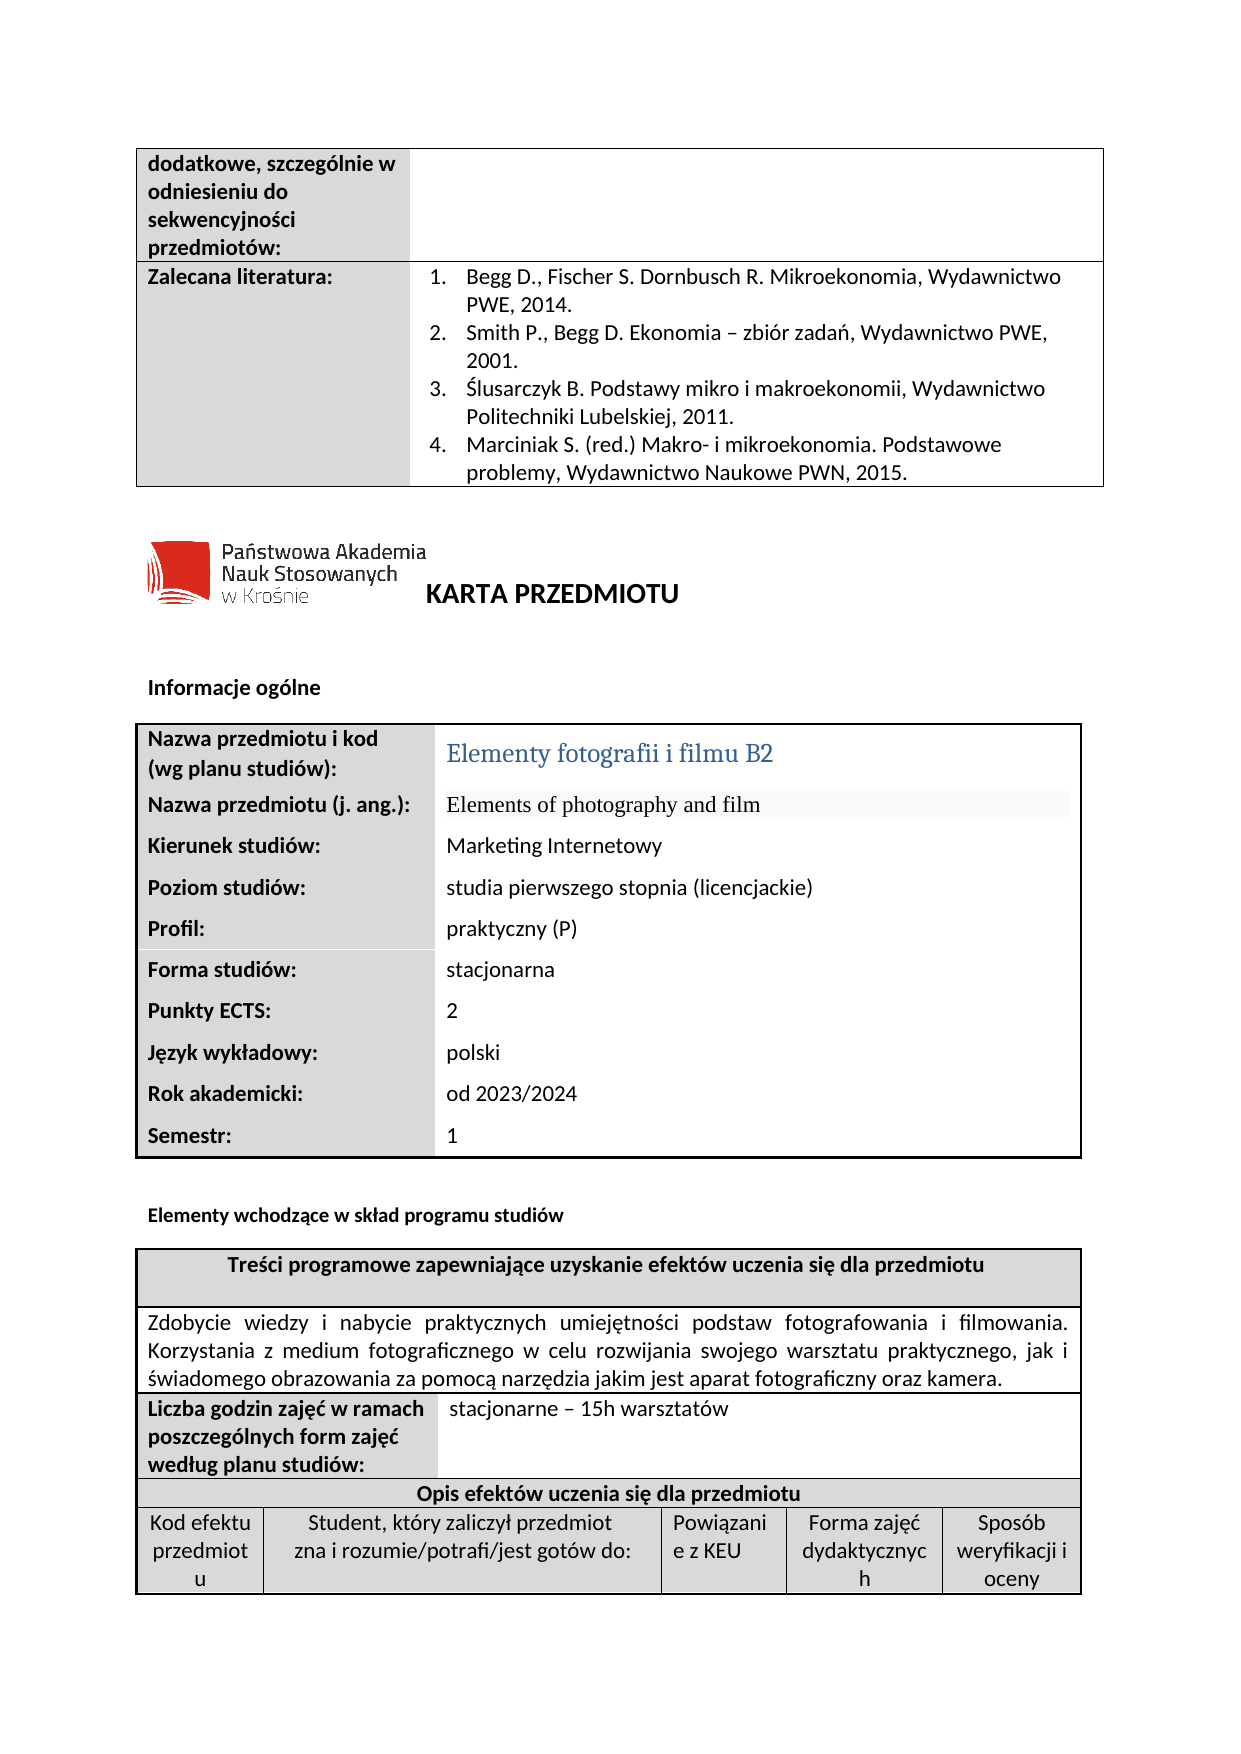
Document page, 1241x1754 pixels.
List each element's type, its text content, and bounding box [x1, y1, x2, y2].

text Informacje ogólne [148, 673, 1092, 702]
text Elementy wchodzące w skład programu studiów [148, 1202, 1092, 1227]
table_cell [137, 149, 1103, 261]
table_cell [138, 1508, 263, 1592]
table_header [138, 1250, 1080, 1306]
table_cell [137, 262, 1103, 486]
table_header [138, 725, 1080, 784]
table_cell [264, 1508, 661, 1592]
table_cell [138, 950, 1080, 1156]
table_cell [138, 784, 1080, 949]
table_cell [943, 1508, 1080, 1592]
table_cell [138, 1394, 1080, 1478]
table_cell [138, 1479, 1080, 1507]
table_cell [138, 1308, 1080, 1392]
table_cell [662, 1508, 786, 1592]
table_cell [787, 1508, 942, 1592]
picture [147, 541, 426, 604]
